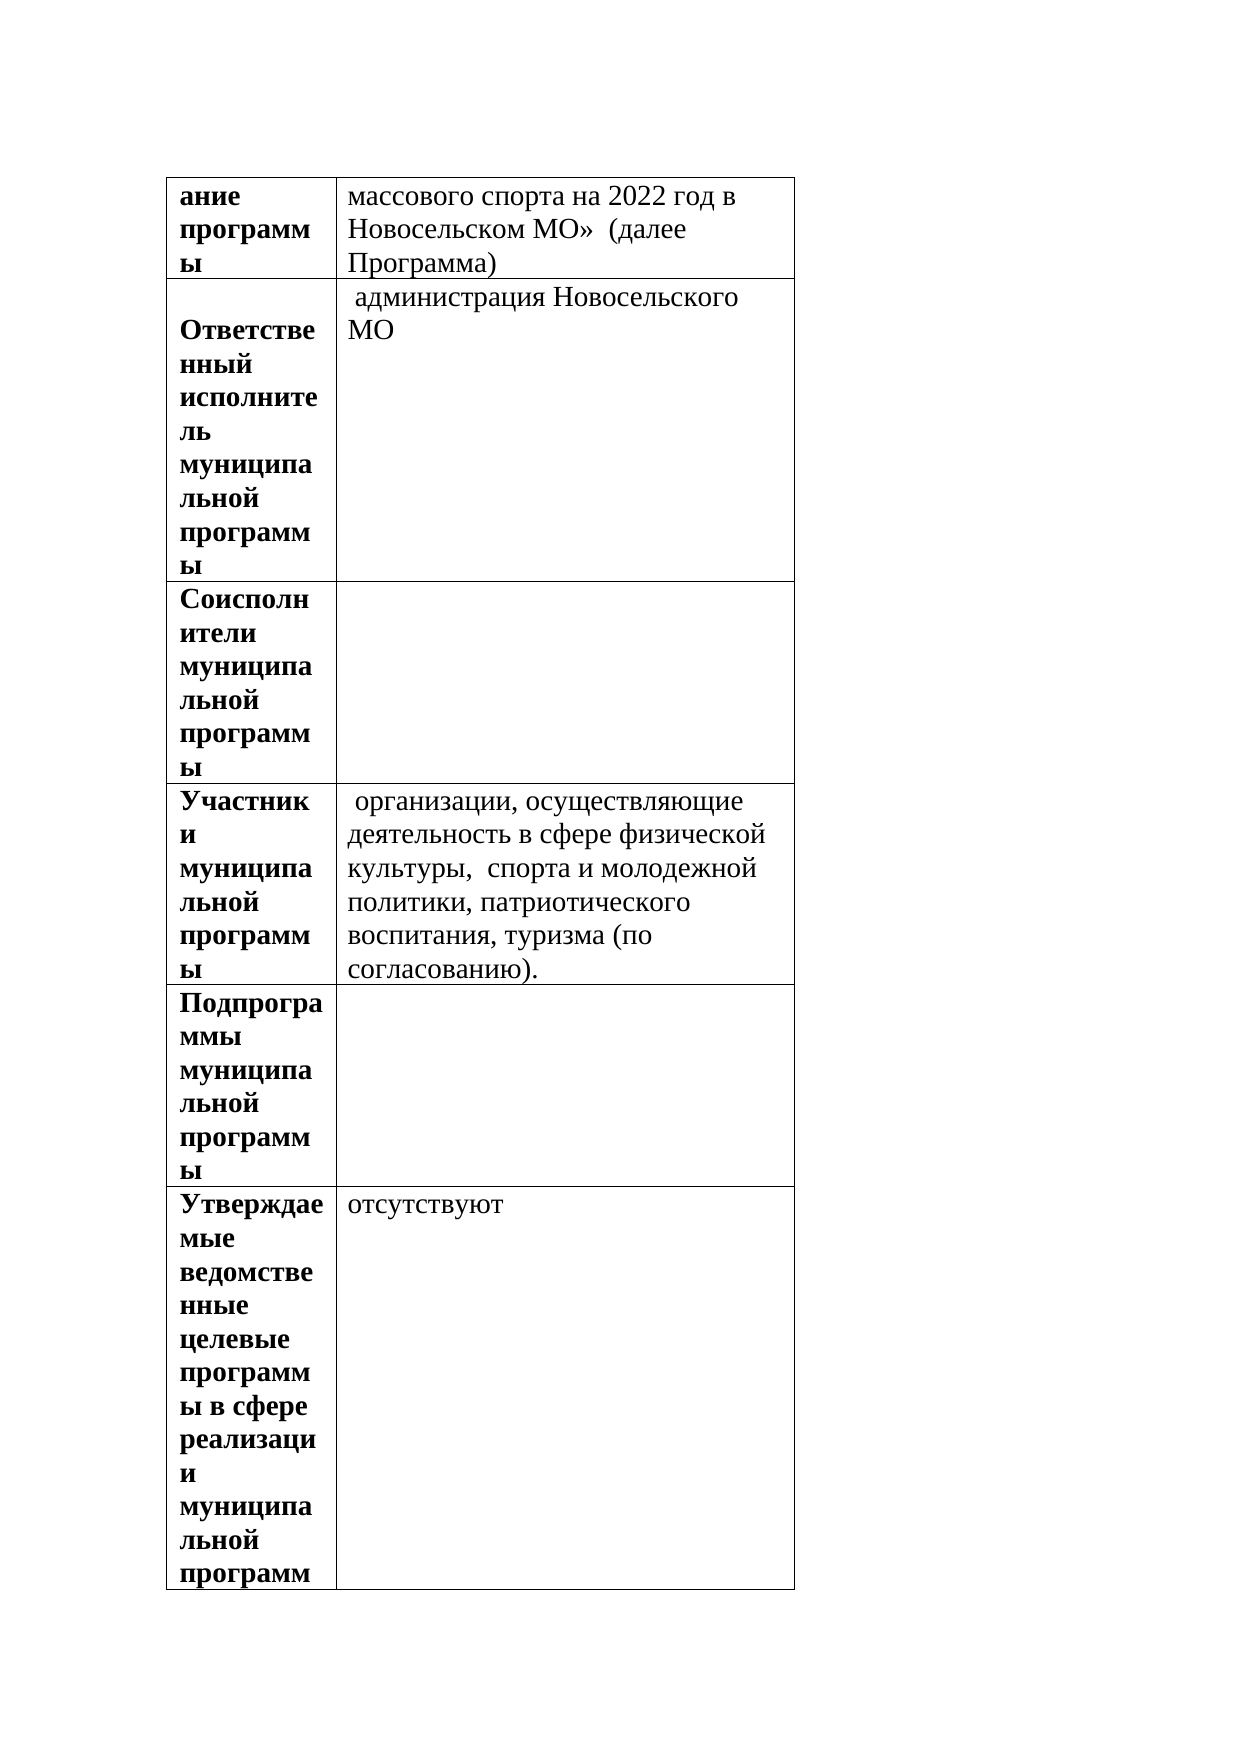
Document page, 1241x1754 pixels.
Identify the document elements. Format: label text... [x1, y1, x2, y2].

table_cell отсутствуют [337, 1187, 794, 1589]
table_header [167, 178, 336, 278]
table_cell [337, 985, 794, 1186]
table_cell [337, 582, 794, 782]
table_cell Ответственный исполнитель муниципальной программы [167, 279, 336, 581]
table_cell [167, 1187, 336, 1589]
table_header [337, 178, 794, 278]
table_cell Участники муниципальной программы [167, 784, 336, 984]
table_cell администрация Новосельского МО [337, 279, 794, 581]
table_cell Подпрограммы муниципальной программы [167, 985, 336, 1186]
table_cell организации, осуществляющие деятельность в сфере физической культуры, спорта и молодежной политики, патриотического воспитания, туризма (по согласованию). [337, 784, 794, 984]
table_cell Соисполнители муниципальной программы [167, 582, 336, 782]
